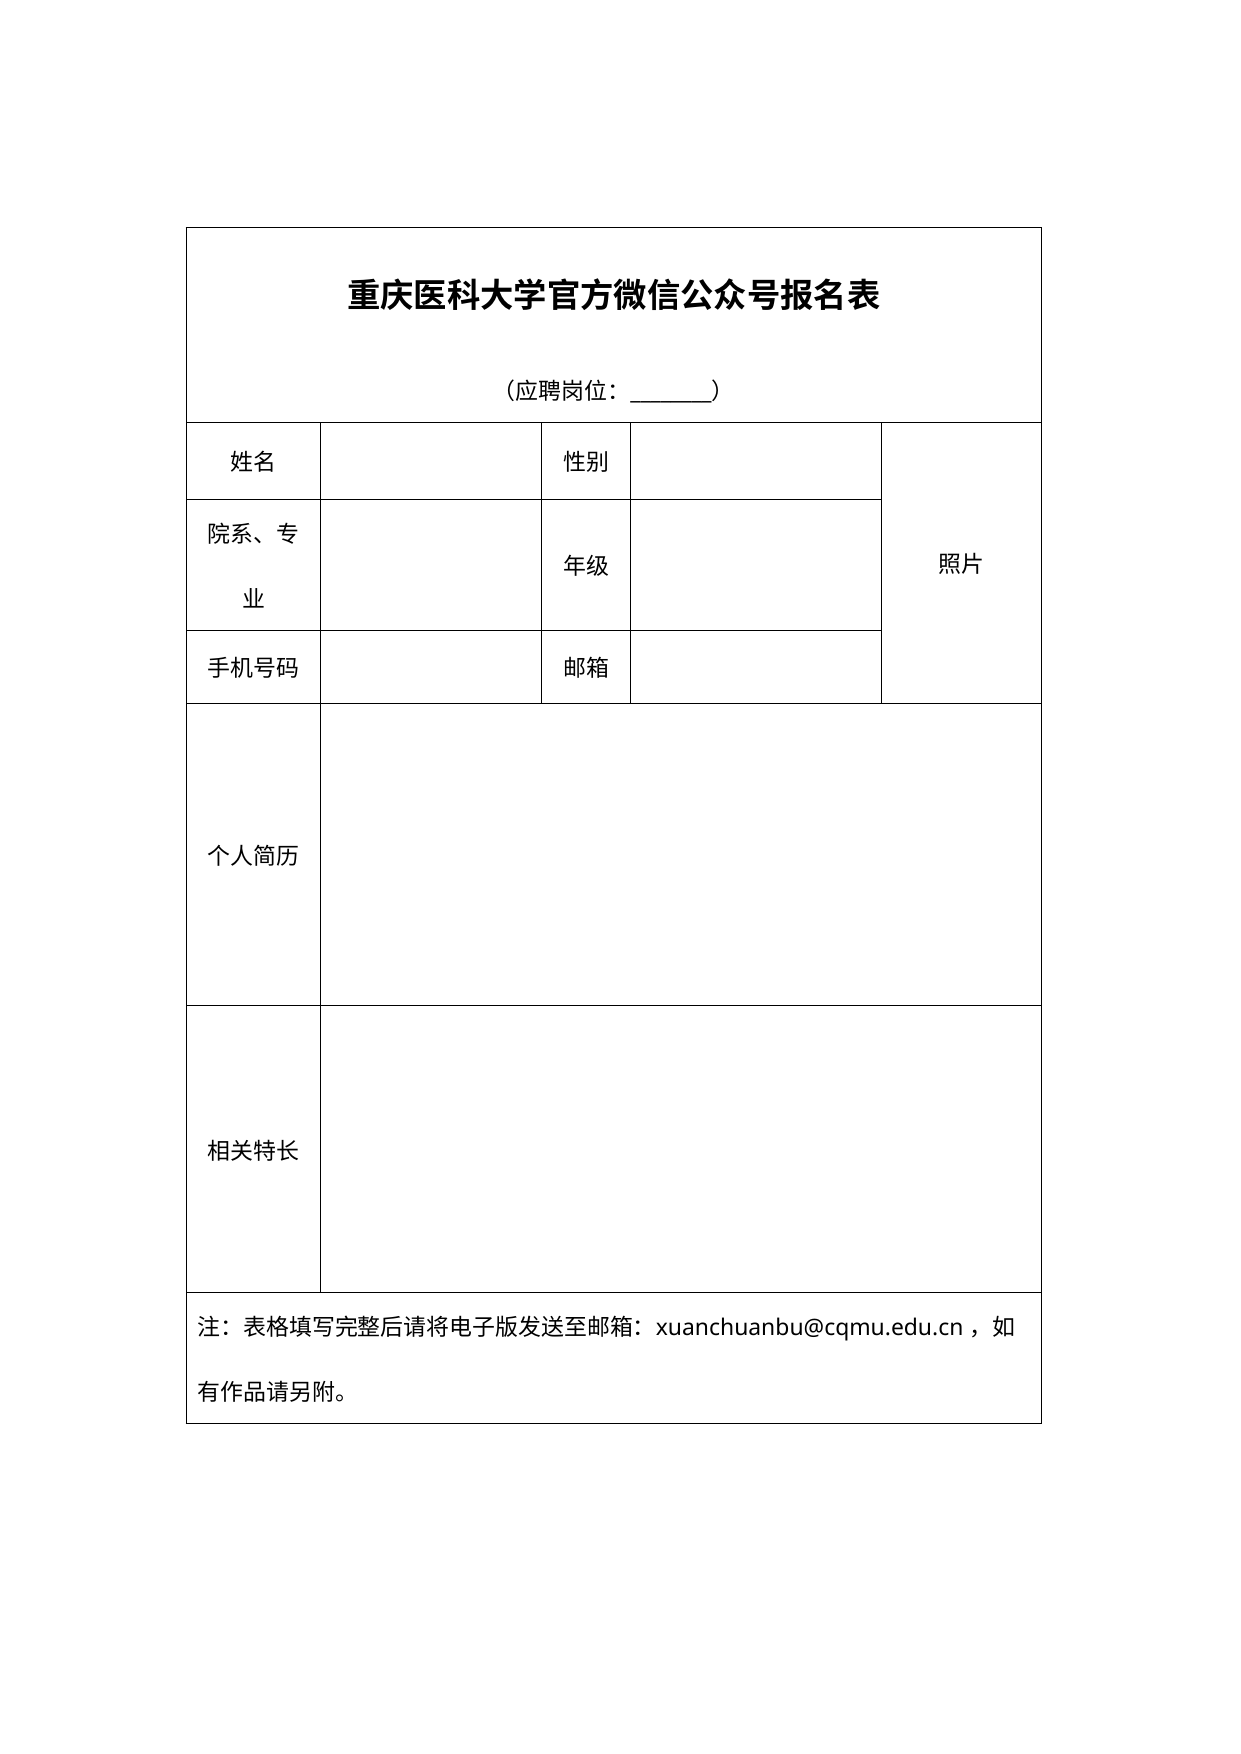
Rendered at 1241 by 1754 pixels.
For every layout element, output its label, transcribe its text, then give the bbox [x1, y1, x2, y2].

table_cell [321, 704, 1041, 1005]
table_cell [321, 500, 541, 629]
table_cell （应聘岗位：________） [187, 357, 1041, 422]
table_cell 个人简历 [187, 704, 320, 1005]
table_cell 注：表格填写完整后请将电子版发送至邮箱：xuanchuanbu@cqmu.edu.cn ，如有作品请另附。 [187, 1293, 1041, 1423]
table_cell [321, 423, 541, 498]
table_cell [321, 1006, 1041, 1292]
table_cell 邮箱 [542, 631, 630, 703]
table_cell 手机号码 [187, 631, 320, 703]
table_cell 照片 [882, 423, 1041, 703]
table_cell [631, 500, 881, 629]
table_cell 院系、专业 [187, 500, 320, 629]
table_cell 相关特长 [187, 1006, 320, 1292]
table_cell [631, 631, 881, 703]
table_cell 年级 [542, 500, 630, 629]
table_cell 性别 [542, 423, 630, 498]
table_cell [321, 631, 541, 703]
table_header 重庆医科大学官方微信公众号报名表 [187, 228, 1041, 357]
table_cell [631, 423, 881, 498]
table_cell 姓名 [187, 423, 320, 498]
